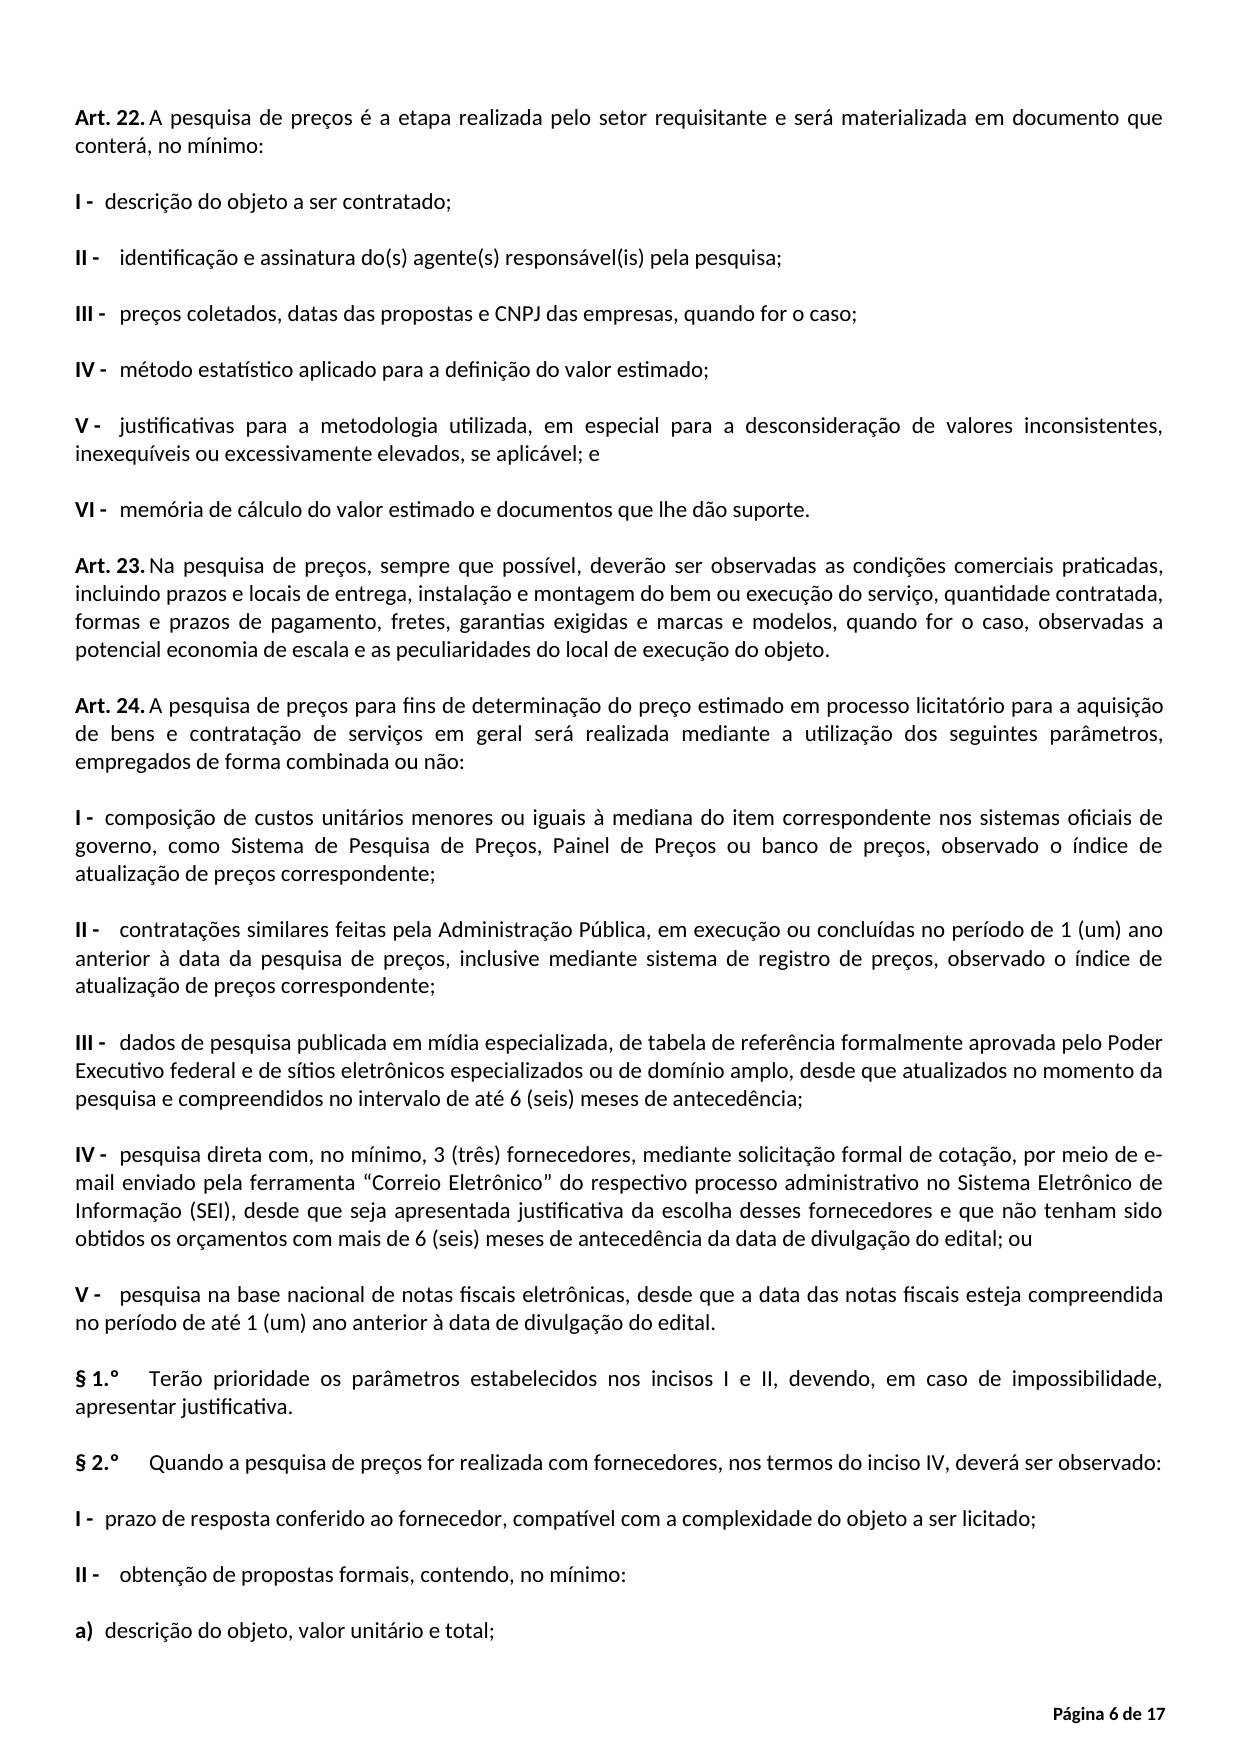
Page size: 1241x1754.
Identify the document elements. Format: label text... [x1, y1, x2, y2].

list Na pesquisa de preços, sempre que possível, deverão ser observadas as condições comerciais praticadas, incluindo prazos e locais de entrega, instalação e montagem do bem ou execução do serviço, quantidade contratada, formas e prazos de pagamento, fretes, garantias exigidas e marcas e modelos, quando for o caso, observadas a potencial economia de escala e as peculiaridades do local de execução do objeto. [75, 551, 1165, 663]
list A pesquisa de preços é a etapa realizada pelo setor requisitante e será materializada em documento que conterá, no mínimo: [75, 103, 1165, 159]
list Terão prioridade os parâmetros estabelecidos nos incisos I e II, devendo, em caso de impossibilidade, apresentar justificativa. [75, 1364, 1165, 1420]
list identificação e assinatura do(s) agente(s) responsável(is) pela pesquisa; [75, 243, 1165, 271]
list pesquisa na base nacional de notas fiscais eletrônicas, desde que a data das notas fiscais esteja compreendida no período de até 1 (um) ano anterior à data de divulgação do edital. [75, 1280, 1165, 1336]
list composição de custos unitários menores ou iguais à mediana do item correspondente nos sistemas oficiais de governo, como Sistema de Pesquisa de Preços, Painel de Preços ou banco de preços, observado o índice de atualização de preços correspondente; [75, 803, 1165, 888]
list prazo de resposta conferido ao fornecedor, compatível com a complexidade do objeto a ser licitado; [75, 1504, 1165, 1532]
list pesquisa direta com, no mínimo, 3 (três) fornecedores, mediante solicitação formal de cotação, por meio de e-mail enviado pela ferramenta “Correio Eletrônico” do respectivo processo administrativo no Sistema Eletrônico de Informação (SEI), desde que seja apresentada justificativa da escolha desses fornecedores e que não tenham sido obtidos os orçamentos com mais de 6 (seis) meses de antecedência da data de divulgação do edital; ou [75, 1140, 1165, 1252]
list descrição do objeto, valor unitário e total; [75, 1616, 1165, 1644]
list dados de pesquisa publicada em mídia especializada, de tabela de referência formalmente aprovada pelo Poder Executivo federal e de sítios eletrônicos especializados ou de domínio amplo, desde que atualizados no momento da pesquisa e compreendidos no intervalo de até 6 (seis) meses de antecedência; [75, 1028, 1165, 1112]
list contratações similares feitas pela Administração Pública, em execução ou concluídas no período de 1 (um) ano anterior à data da pesquisa de preços, inclusive mediante sistema de registro de preços, observado o índice de atualização de preços correspondente; [75, 916, 1165, 1000]
list método estatístico aplicado para a definição do valor estimado; [75, 355, 1165, 383]
list descrição do objeto a ser contratado; [75, 187, 1165, 215]
list memória de cálculo do valor estimado e documentos que lhe dão suporte. [75, 495, 1165, 523]
list justificativas para a metodologia utilizada, em especial para a desconsideração de valores inconsistentes, inexequíveis ou excessivamente elevados, se aplicável; e [75, 411, 1165, 467]
list preços coletados, datas das propostas e CNPJ das empresas, quando for o caso; [75, 299, 1165, 327]
list Quando a pesquisa de preços for realizada com fornecedores, nos termos do inciso IV, deverá ser observado: [75, 1448, 1165, 1476]
list obtenção de propostas formais, contendo, no mínimo: [75, 1560, 1165, 1588]
list A pesquisa de preços para fins de determinação do preço estimado em processo licitatório para a aquisição de bens e contratação de serviços em geral será realizada mediante a utilização dos seguintes parâmetros, empregados de forma combinada ou não: [75, 691, 1165, 776]
